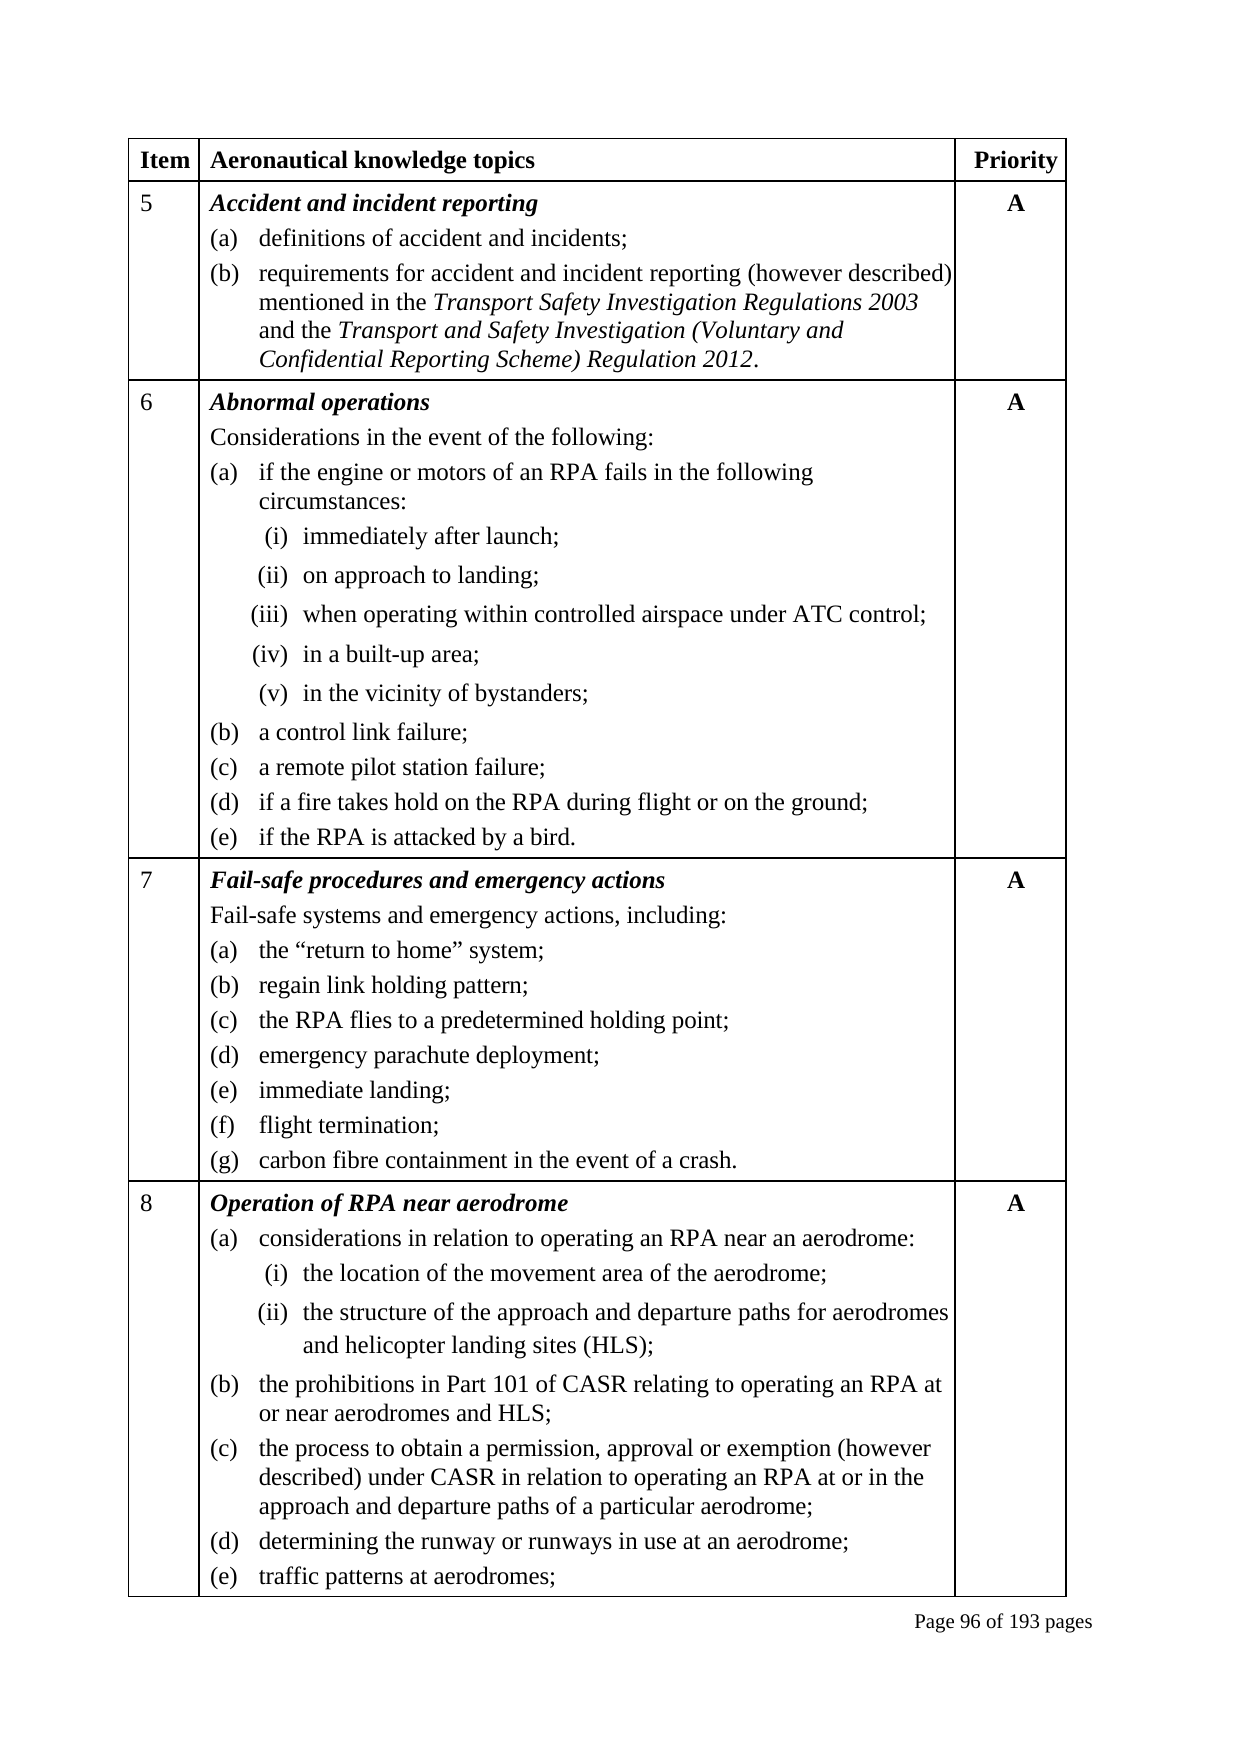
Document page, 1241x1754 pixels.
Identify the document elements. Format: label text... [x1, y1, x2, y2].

table_cell A [956, 182, 1065, 379]
table_cell Accident and incident reporting (a) definitions of accident and incidents; (b) requirements for accident and incident reporting (however described) mentioned in the Transport Safety Investigation Regulations 2003 and the Transport and Safety Investigation (Voluntary and Confidential Reporting Scheme) Regulation 2012. [200, 182, 954, 379]
table_header Aeronautical knowledge topics [200, 139, 954, 180]
table_header Item [129, 139, 198, 180]
table_cell 6 [129, 381, 198, 857]
table_cell 7 [129, 859, 198, 1180]
table_cell A [956, 1182, 1065, 1596]
table_cell 5 [129, 182, 198, 379]
table_cell A [956, 381, 1065, 857]
table_cell 8 [129, 1182, 198, 1596]
table_cell Fail-safe procedures and emergency actions Fail-safe systems and emergency actions, including: (a) the “return to home” system; (b) regain link holding pattern; (c) the RPA flies to a predetermined holding point; (d) emergency parachute deployment; (e) immediate landing; (f) flight termination; (g) carbon fibre containment in the event of a crash. [200, 859, 954, 1180]
table_cell A [956, 859, 1065, 1180]
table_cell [200, 1182, 954, 1596]
table_header Priority [956, 139, 1065, 180]
table_cell Abnormal operations Considerations in the event of the following: (a) if the engine or motors of an RPA fails in the following circumstances: (i) immediately after launch; (ii) on approach to landing; (iii) when operating within controlled airspace under ATC control; (iv) in a built-up area; (v) in the vicinity of bystanders; (b) a control link failure; (c) a remote pilot station failure; (d) if a fire takes hold on the RPA during flight or on the ground; (e) if the RPA is attacked by a bird. [200, 381, 954, 857]
